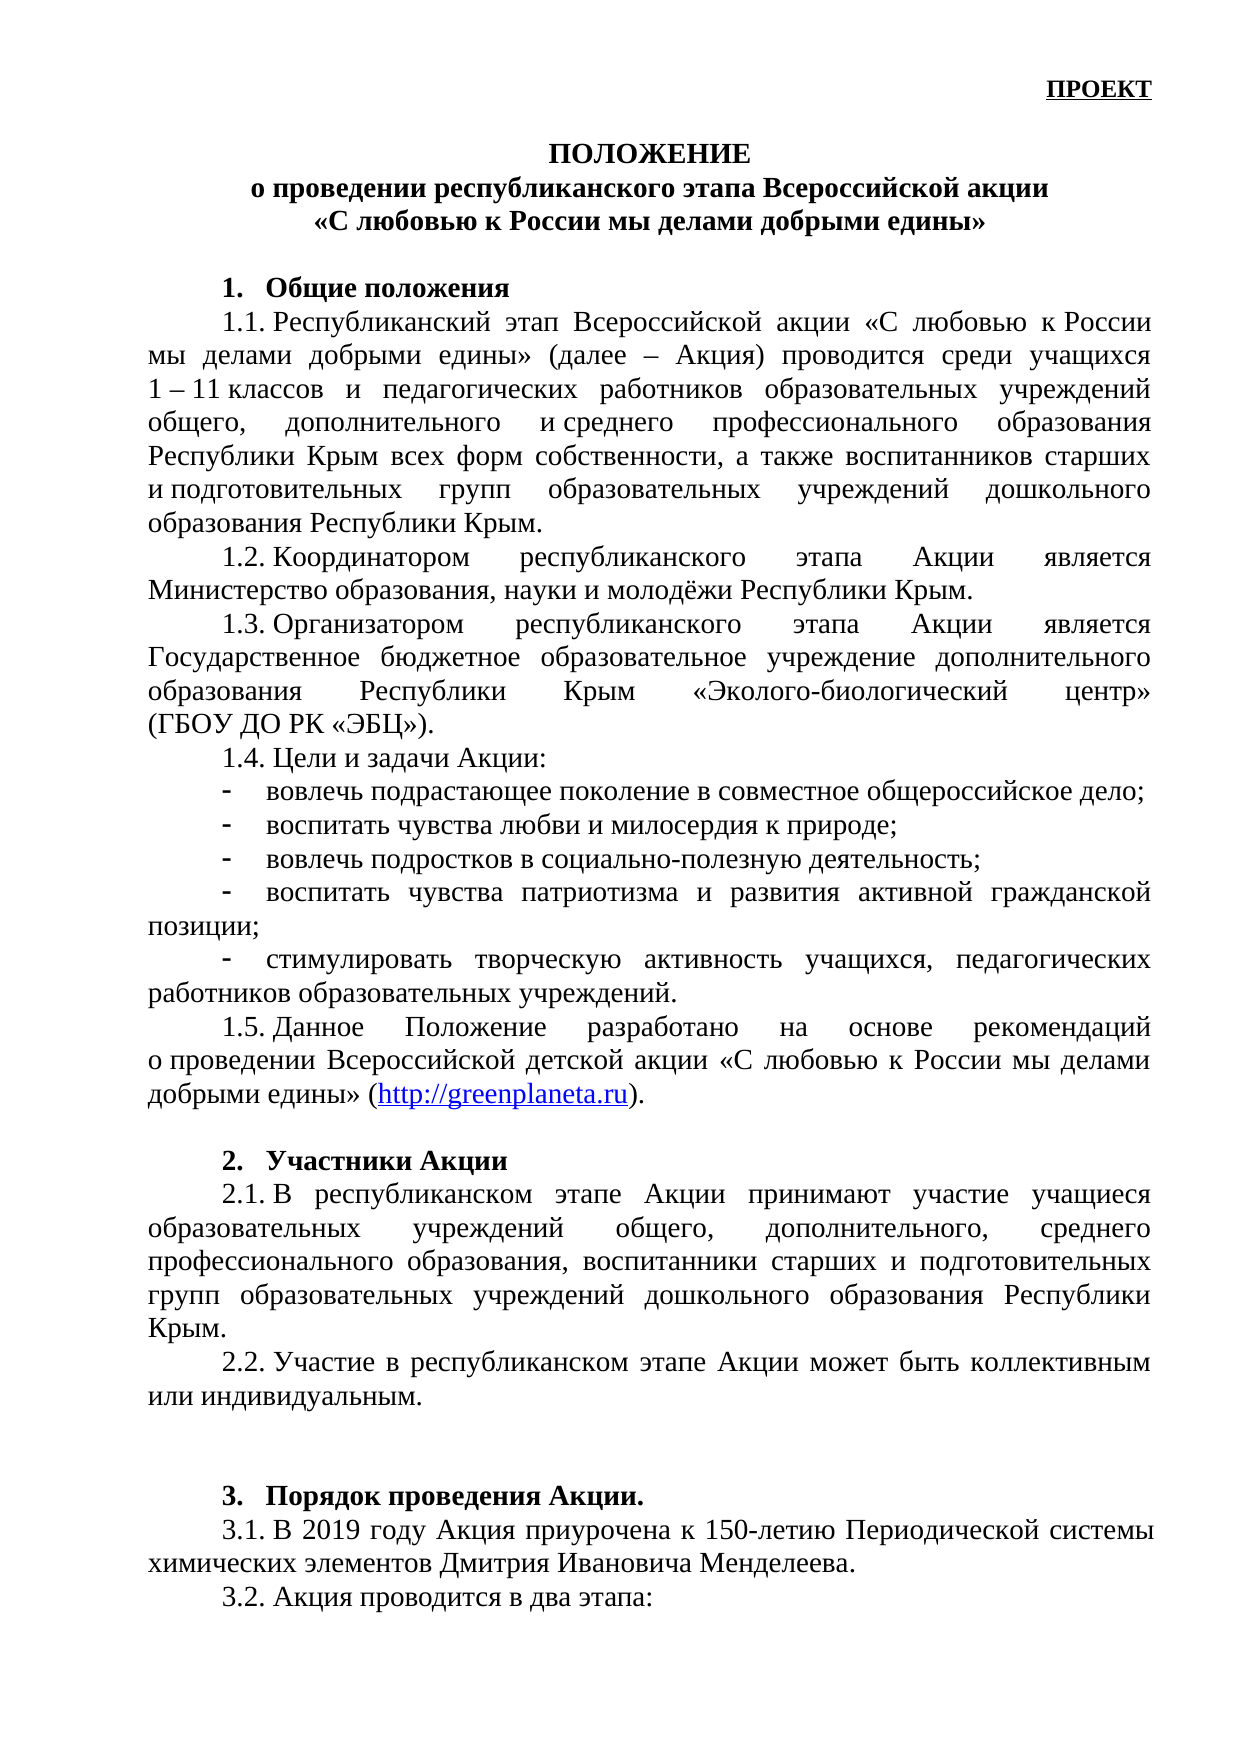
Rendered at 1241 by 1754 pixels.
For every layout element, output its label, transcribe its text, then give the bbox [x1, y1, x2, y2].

list воспитать чувства любви и милосердия к природе; [148, 807, 1152, 841]
text 2.1. В республиканском этапе Акции принимают участие учащиеся образовательных учреждений общего, дополнительного, среднего профессионального образования, воспитанники старших и подготовительных групп образовательных учреждений дошкольного образования Республики Крым. [148, 1176, 1152, 1344]
text 1.3. Организатором республиканского этапа Акции является Государственное бюджетное образовательное учреждение дополнительного образования Республики Крым «Эколого-биологический центр» (ГБОУ ДО РК «ЭБЦ»). [148, 606, 1152, 740]
text ПРОЕКТ [616, 74, 1152, 103]
list вовлечь подрастающее поколение в совместное общероссийское дело; [148, 773, 1152, 807]
text 3.2. Акция проводится в два этапа: [148, 1579, 1152, 1612]
list вовлечь подростков в социально-полезную деятельность; [148, 841, 1152, 874]
text 1.5. Данное Положение разработано на основе рекомендаций о проведении Всероссийской детской акции «С любовью к России мы делами добрыми едины» (http://greenplaneta.ru). [148, 1009, 1152, 1109]
list 1. Общие положения [221, 270, 1152, 304]
text 1.4. Цели и задачи Акции: [148, 740, 1152, 773]
text ПОЛОЖЕНИЕ [148, 136, 1152, 170]
text 1.2. Координатором республиканского этапа Акции является Министерство образования, науки и молодёжи Республики Крым. [148, 539, 1152, 606]
text о проведении республиканского этапа Всероссийской акции [148, 170, 1152, 203]
text 3. Порядок проведения Акции. [148, 1478, 1152, 1512]
text «С любовью к России мы делами добрыми едины» [148, 203, 1152, 237]
list стимулировать творческую активность учащихся, педагогических работников образовательных учреждений. [148, 942, 1152, 1009]
text 2. Участники Акции [148, 1143, 1152, 1176]
list воспитать чувства патриотизма и развития активной гражданской позиции; [148, 874, 1152, 942]
text 2.2. Участие в республиканском этапе Акции может быть коллективным или индивидуальным. [148, 1344, 1152, 1411]
text 3.1. В 2019 году Акция приурочена к 150-летию Периодической системы химических элементов Дмитрия Ивановича Менделеева. [148, 1512, 1155, 1579]
text 1.1. Республиканский этап Всероссийской акции «С любовью к России мы делами добрыми едины» (далее – Акция) проводится среди учащихся 1 – 11 классов и педагогических работников образовательных учреждений общего, дополнительного и среднего профессионального образования Республики Крым всех форм собственности, а также воспитанников старших и подготовительных групп образовательных учреждений дошкольного образования Республики Крым. [148, 304, 1152, 539]
